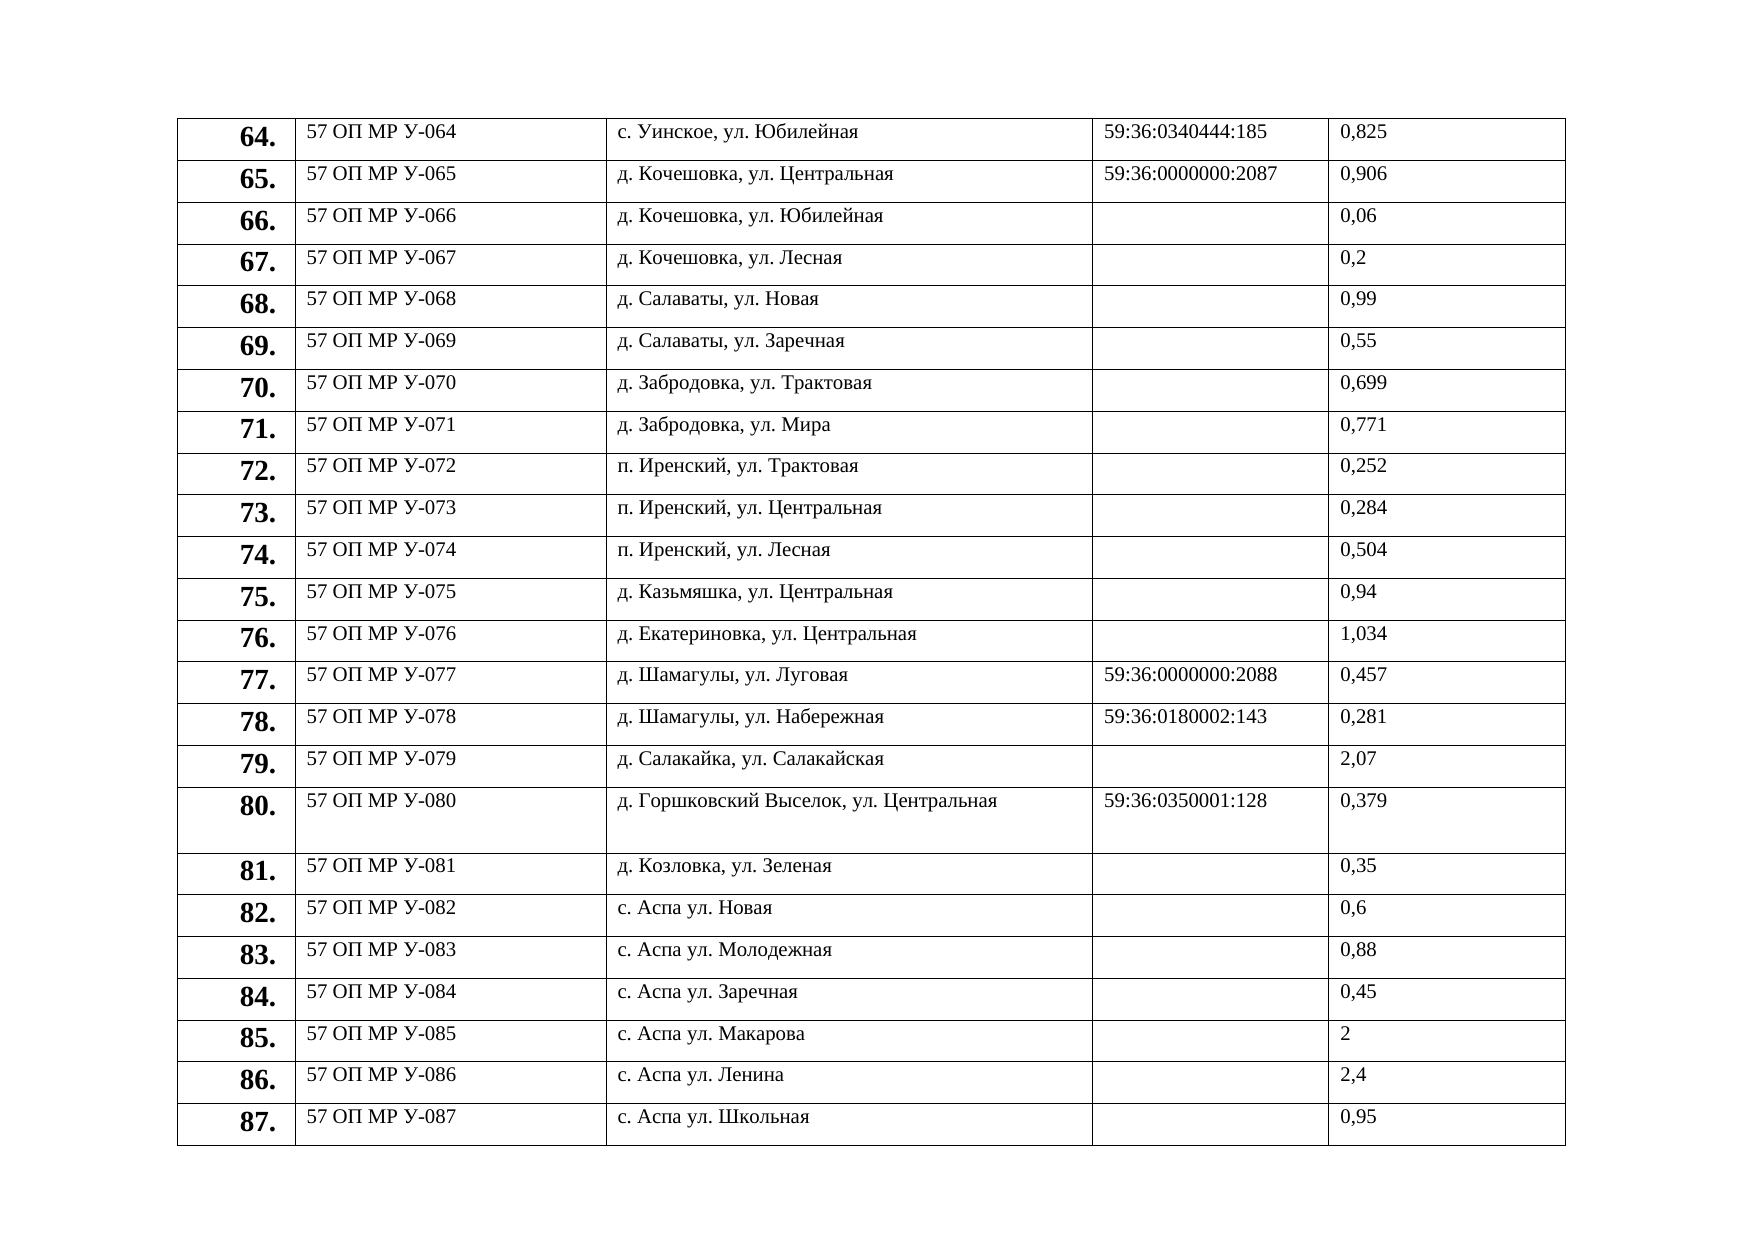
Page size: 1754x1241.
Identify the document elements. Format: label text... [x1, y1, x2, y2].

table_cell [178, 788, 295, 852]
table_cell 57 ОП МР У-075 [296, 579, 606, 619]
table_cell [178, 895, 295, 936]
table_cell д. Салакайка, ул. Салакайская [607, 746, 1092, 787]
table_cell с. Аспа ул. Молодежная [607, 937, 1092, 978]
table_cell 57 ОП МР У-067 [296, 245, 606, 285]
table_cell д. Козловка, ул. Зеленая [607, 854, 1092, 894]
table_cell 57 ОП МР У-083 [296, 937, 606, 978]
table_cell [178, 746, 295, 787]
table_cell [178, 621, 295, 661]
table_cell [1093, 621, 1328, 661]
table_cell [1093, 854, 1328, 894]
table_cell д. Кочешовка, ул. Лесная [607, 245, 1092, 285]
table_cell д. Салаваты, ул. Заречная [607, 328, 1092, 369]
table_cell 0,55 [1329, 328, 1565, 369]
table_cell 0,457 [1329, 662, 1565, 703]
table_cell с. Аспа ул. Новая [607, 895, 1092, 936]
table_cell [178, 937, 295, 978]
table_cell 0,06 [1329, 203, 1565, 243]
table_cell [1093, 454, 1328, 494]
table_cell 0,252 [1329, 454, 1565, 494]
table_cell 57 ОП МР У-079 [296, 746, 606, 787]
table_cell [1093, 979, 1328, 1019]
table_cell [178, 495, 295, 536]
table_cell д. Забродовка, ул. Трактовая [607, 370, 1092, 411]
table_cell д. Шамагулы, ул. Луговая [607, 662, 1092, 703]
table_cell [1093, 537, 1328, 578]
table_cell [1093, 1062, 1328, 1103]
table_cell 0,379 [1329, 788, 1565, 852]
table_cell 59:36:0000000:2088 [1093, 662, 1328, 703]
table_cell [178, 662, 295, 703]
table_cell 57 ОП МР У-070 [296, 370, 606, 411]
table_cell 0,281 [1329, 704, 1565, 745]
table_cell 57 ОП МР У-086 [296, 1062, 606, 1103]
table_cell [1093, 412, 1328, 452]
table_cell 57 ОП МР У-068 [296, 286, 606, 327]
table_cell 0,2 [1329, 245, 1565, 285]
table_cell [178, 854, 295, 894]
table_cell [178, 1062, 295, 1103]
table_cell с. Аспа ул. Макарова [607, 1021, 1092, 1061]
table_cell с. Аспа ул. Ленина [607, 1062, 1092, 1103]
table_cell [1093, 495, 1328, 536]
table_cell 0,88 [1329, 937, 1565, 978]
table_cell 2 [1329, 1021, 1565, 1061]
table_cell [178, 537, 295, 578]
table_cell 57 ОП МР У-081 [296, 854, 606, 894]
table_cell 0,906 [1329, 161, 1565, 202]
table_cell 2,4 [1329, 1062, 1565, 1103]
table_cell 57 ОП МР У-080 [296, 788, 606, 852]
table_cell 0,95 [1329, 1104, 1565, 1145]
table_cell п. Иренский, ул. Трактовая [607, 454, 1092, 494]
table_cell [178, 579, 295, 619]
table_cell д. Салаваты, ул. Новая [607, 286, 1092, 327]
table_cell [178, 412, 295, 452]
table_cell 57 ОП МР У-078 [296, 704, 606, 745]
table_cell [1093, 579, 1328, 619]
table_cell 59:36:0180002:143 [1093, 704, 1328, 745]
table_cell [178, 203, 295, 243]
table_cell 0,504 [1329, 537, 1565, 578]
table_cell [1093, 937, 1328, 978]
table_cell 57 ОП МР У-074 [296, 537, 606, 578]
table_cell п. Иренский, ул. Лесная [607, 537, 1092, 578]
table_cell 0,699 [1329, 370, 1565, 411]
table_cell 0,94 [1329, 579, 1565, 619]
table_cell [178, 1021, 295, 1061]
table_cell п. Иренский, ул. Центральная [607, 495, 1092, 536]
table_cell [178, 161, 295, 202]
table_cell с. Аспа ул. Школьная [607, 1104, 1092, 1145]
table_cell [178, 119, 295, 160]
table_cell [1093, 895, 1328, 936]
table_cell д. Казьмяшка, ул. Центральная [607, 579, 1092, 619]
table_cell 2,07 [1329, 746, 1565, 787]
table_cell с. Уинское, ул. Юбилейная [607, 119, 1092, 160]
table_cell 59:36:0000000:2087 [1093, 161, 1328, 202]
table_cell 0,45 [1329, 979, 1565, 1019]
table_cell д. Кочешовка, ул. Юбилейная [607, 203, 1092, 243]
table_cell [178, 454, 295, 494]
table_cell 57 ОП МР У-072 [296, 454, 606, 494]
table_cell 57 ОП МР У-077 [296, 662, 606, 703]
table_cell [1093, 203, 1328, 243]
table_cell 57 ОП МР У-071 [296, 412, 606, 452]
table_cell [178, 328, 295, 369]
table_cell [178, 370, 295, 411]
table_cell 0,825 [1329, 119, 1565, 160]
table_cell с. Аспа ул. Заречная [607, 979, 1092, 1019]
table_cell 59:36:0340444:185 [1093, 119, 1328, 160]
table_cell 57 ОП МР У-084 [296, 979, 606, 1019]
table_cell [1093, 370, 1328, 411]
table_cell [1093, 1104, 1328, 1145]
table_cell 0,771 [1329, 412, 1565, 452]
table_cell [178, 979, 295, 1019]
table_cell 57 ОП МР У-076 [296, 621, 606, 661]
table_cell 57 ОП МР У-073 [296, 495, 606, 536]
table_cell 0,35 [1329, 854, 1565, 894]
table_cell [178, 1104, 295, 1145]
table_cell 57 ОП МР У-082 [296, 895, 606, 936]
table_cell [1093, 245, 1328, 285]
table_cell 57 ОП МР У-069 [296, 328, 606, 369]
table_cell [1093, 746, 1328, 787]
table_cell д. Шамагулы, ул. Набережная [607, 704, 1092, 745]
table_cell 57 ОП МР У-065 [296, 161, 606, 202]
table_cell д. Забродовка, ул. Мира [607, 412, 1092, 452]
table_cell д. Кочешовка, ул. Центральная [607, 161, 1092, 202]
table_cell д. Екатериновка, ул. Центральная [607, 621, 1092, 661]
table_cell [1093, 286, 1328, 327]
table_cell 0,284 [1329, 495, 1565, 536]
table_cell д. Горшковский Выселок, ул. Центральная [607, 788, 1092, 852]
table_cell 0,99 [1329, 286, 1565, 327]
table_cell 1,034 [1329, 621, 1565, 661]
table_cell 0,6 [1329, 895, 1565, 936]
table_cell 59:36:0350001:128 [1093, 788, 1328, 852]
table_cell 57 ОП МР У-085 [296, 1021, 606, 1061]
table_cell 57 ОП МР У-087 [296, 1104, 606, 1145]
table_cell 57 ОП МР У-064 [296, 119, 606, 160]
table_cell [178, 286, 295, 327]
table_cell 57 ОП МР У-066 [296, 203, 606, 243]
table_cell [1093, 328, 1328, 369]
table_cell [178, 245, 295, 285]
table_cell [1093, 1021, 1328, 1061]
table_cell [178, 704, 295, 745]
